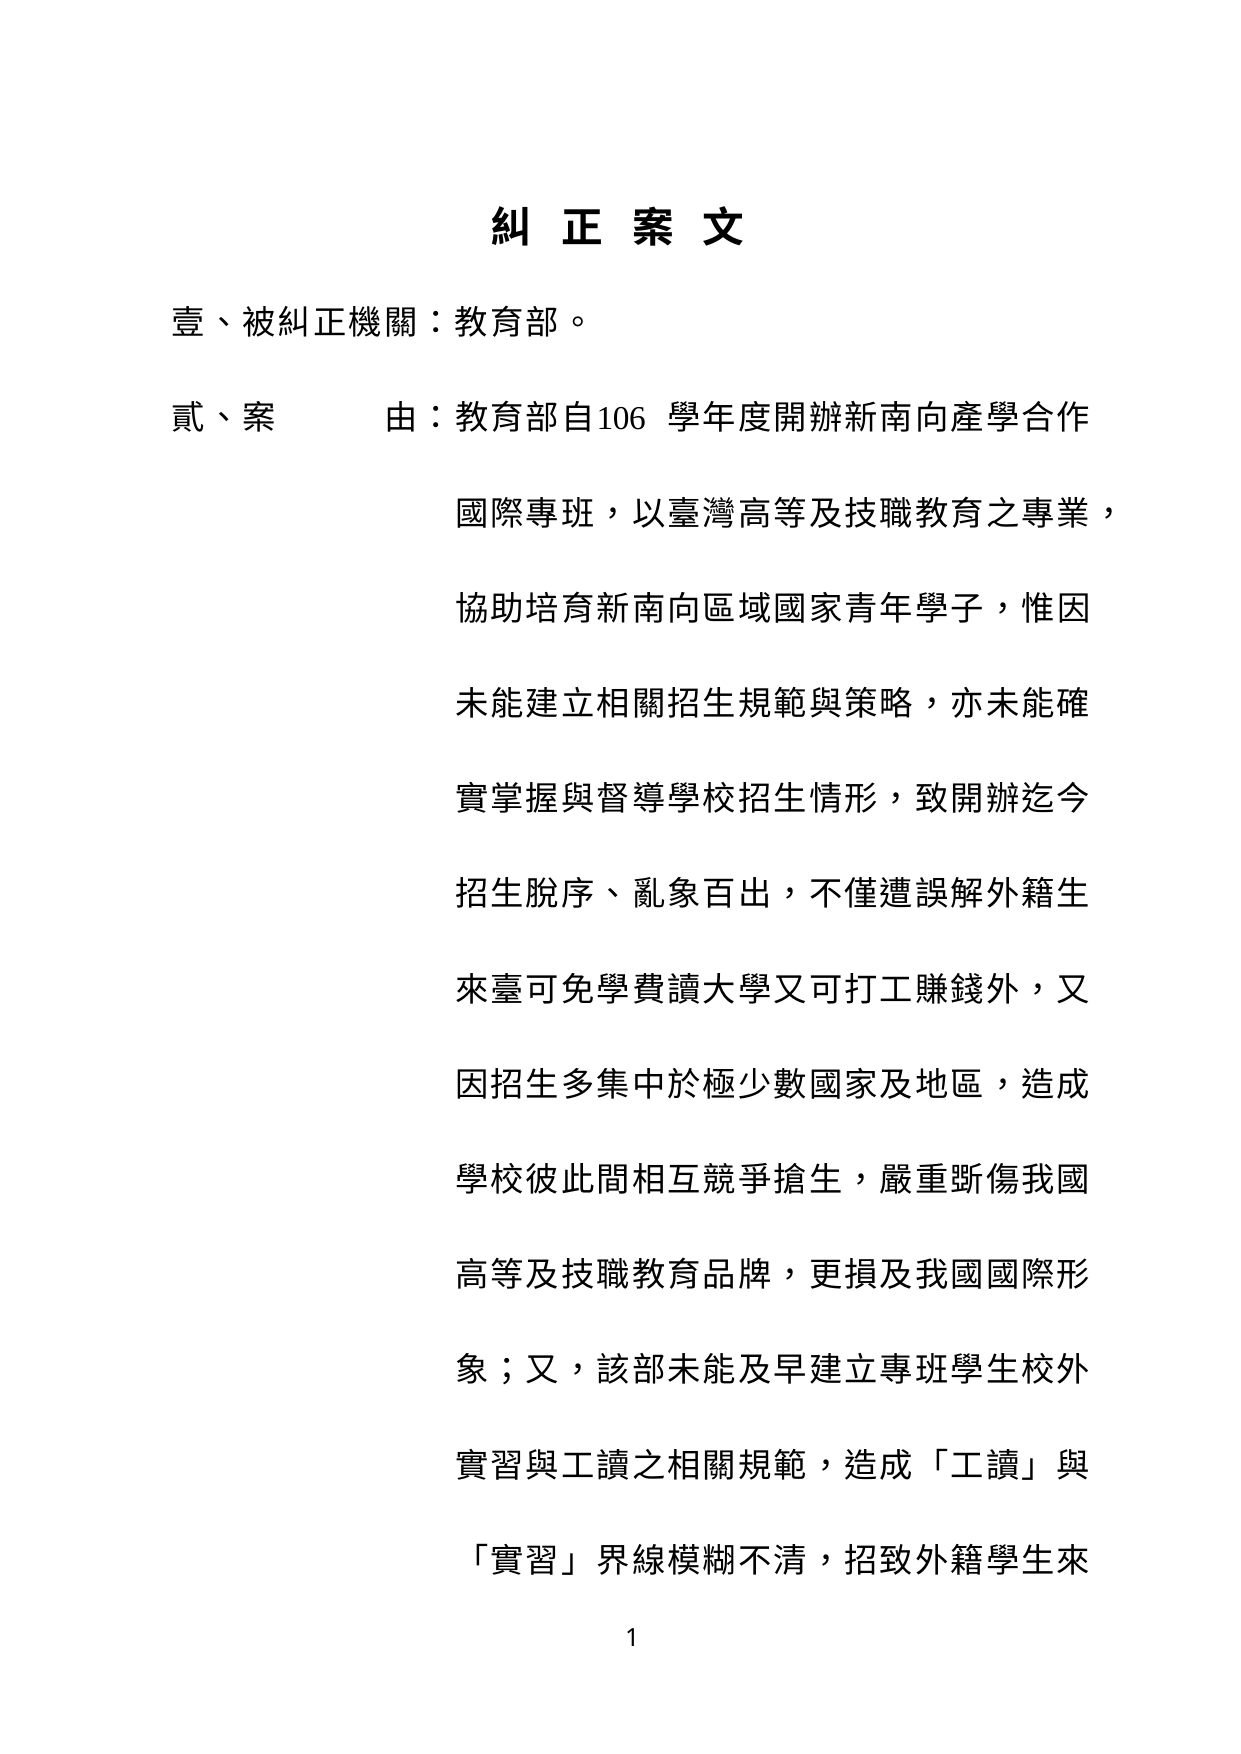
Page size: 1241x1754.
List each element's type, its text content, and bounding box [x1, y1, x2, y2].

text 糾正案文 [171, 177, 1092, 272]
subtitle 被糾正機關：教育部。 [171, 272, 1092, 368]
